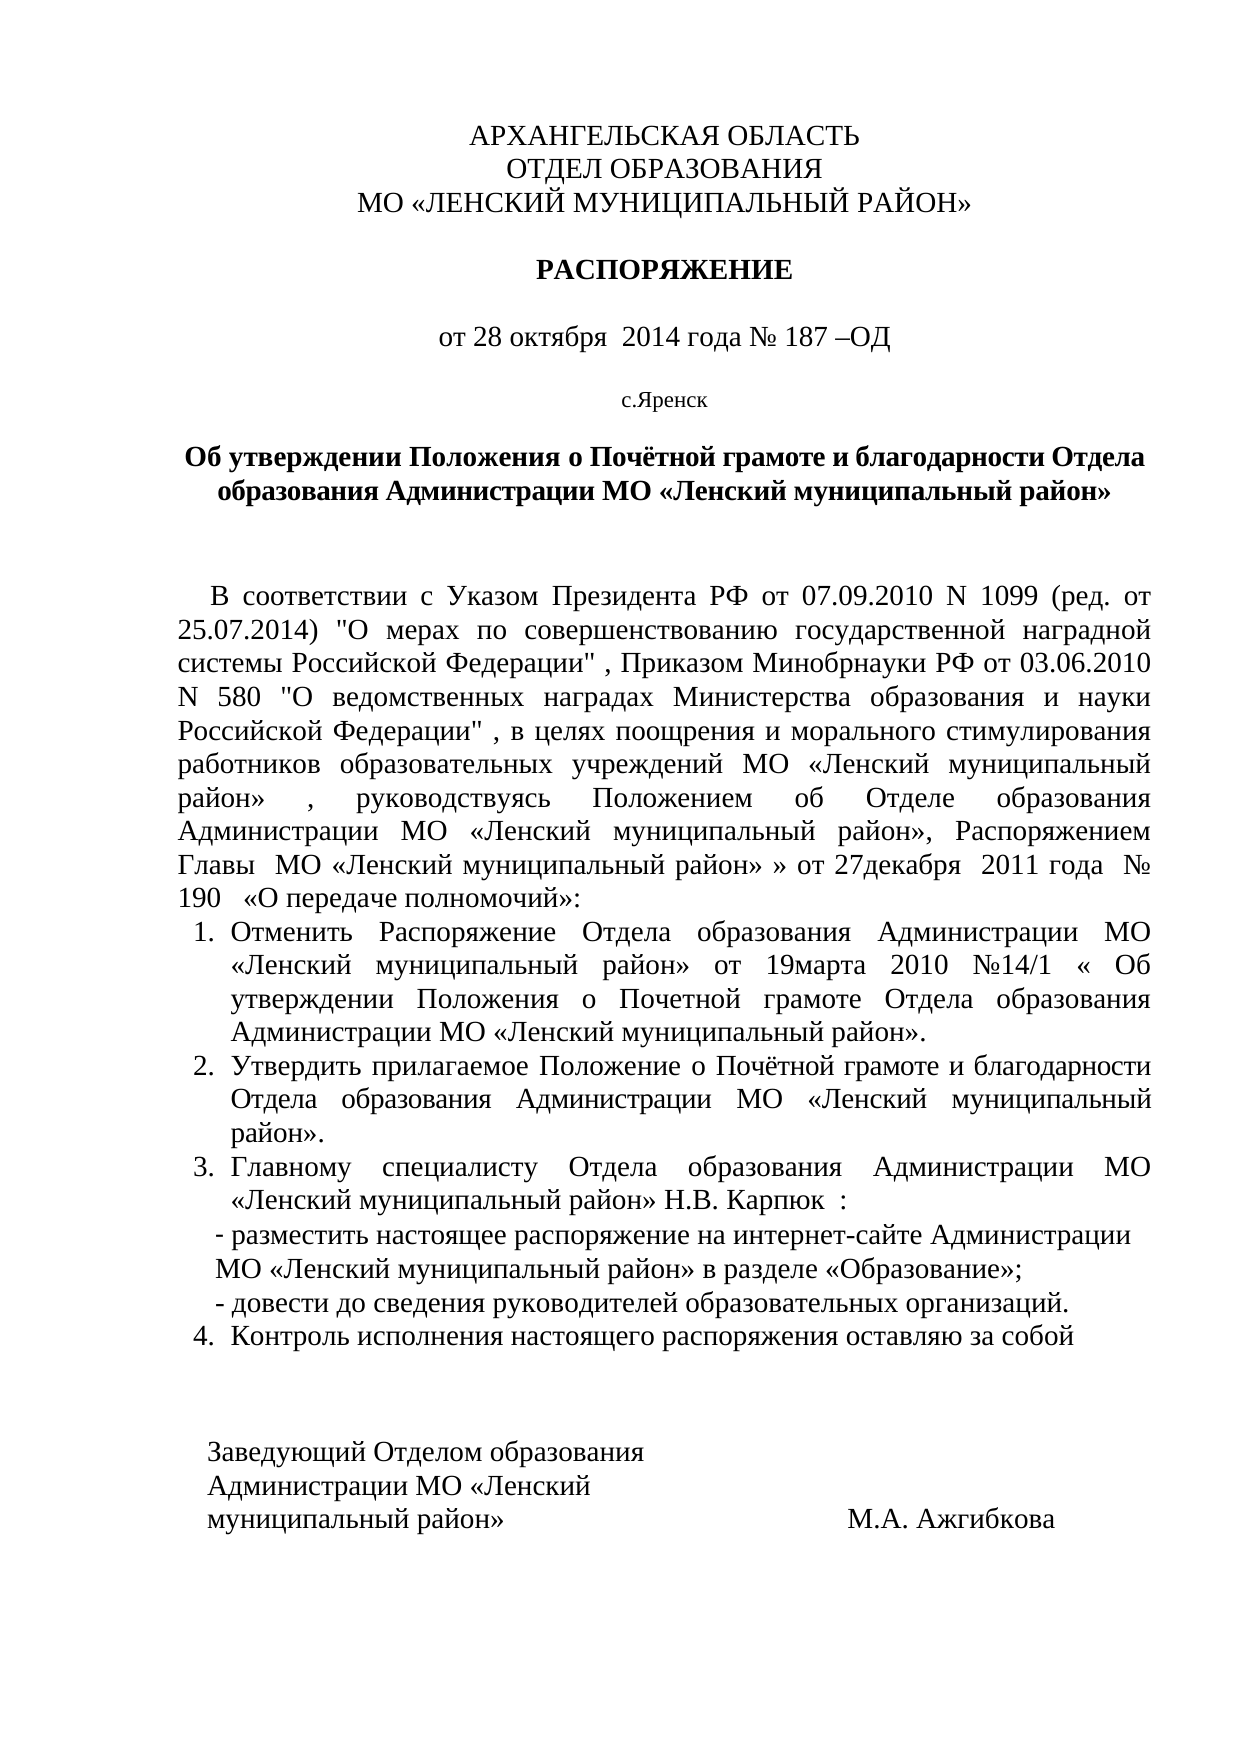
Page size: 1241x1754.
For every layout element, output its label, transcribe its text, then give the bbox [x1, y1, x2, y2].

text АРХАНГЕЛЬСКАЯ ОБЛАСТЬ [177, 118, 1152, 152]
list Главному специалисту Отдела образования Администрации МО «Ленский муниципальный район» Н.В. Карпюк : [193, 1149, 1152, 1216]
text муниципальный район» М.А. Ажгибкова [207, 1501, 1152, 1535]
text от 28 октября 2014 года № 187 –ОД [177, 319, 1152, 353]
text - разместить настоящее распоряжение на интернет-сайте Администрации МО «Ленский муниципальный район» в разделе «Образование»; [215, 1216, 1152, 1285]
text с.Яренск [177, 386, 1152, 413]
list Утвердить прилагаемое Положение о Почётной грамоте и благодарности Отдела образования Администрации МО «Ленский муниципальный район». [193, 1048, 1152, 1149]
text - довести до сведения руководителей образовательных организаций. [215, 1285, 1152, 1318]
text РАСПОРЯЖЕНИЕ [177, 252, 1152, 286]
list Контроль исполнения настоящего распоряжения оставляю за собой [193, 1318, 1152, 1352]
text ОТДЕЛ ОБРАЗОВАНИЯ [177, 152, 1152, 185]
text Об утверждении Положения о Почётной грамоте и благодарности Отдела образования Администрации МО «Ленский муниципальный район» [177, 439, 1152, 506]
text МО «ЛЕНСКИЙ МУНИЦИПАЛЬНЫЙ РАЙОН» [177, 185, 1152, 219]
list Отменить Распоряжение Отдела образования Администрации МО «Ленский муниципальный район» от 19марта 2010 №14/1 « Об утверждении Положения о Почетной грамоте Отдела образования Администрации МО «Ленский муниципальный район». [193, 914, 1152, 1048]
text Администрации МО «Ленский [207, 1468, 1152, 1501]
text Заведующий Отделом образования [207, 1434, 1152, 1468]
text В соответствии с Указом Президента РФ от 07.09.2010 N 1099 (ред. от 25.07.2014) "О мерах по совершенствованию государственной наградной системы Российской Федерации" , Приказом Минобрнауки РФ от 03.06.2010 N 580 "О ведомственных наградах Министерства образования и науки Российской Федерации" , в целях поощрения и морального стимулирования работников образовательных учреждений МО «Ленский муниципальный район» , руководствуясь Положением об Отделе образования Администрации МО «Ленский муниципальный район», Распоряжением Главы МО «Ленский муниципальный район» » от 27декабря 2011 года № 190 «О передаче полномочий»: [177, 578, 1152, 914]
